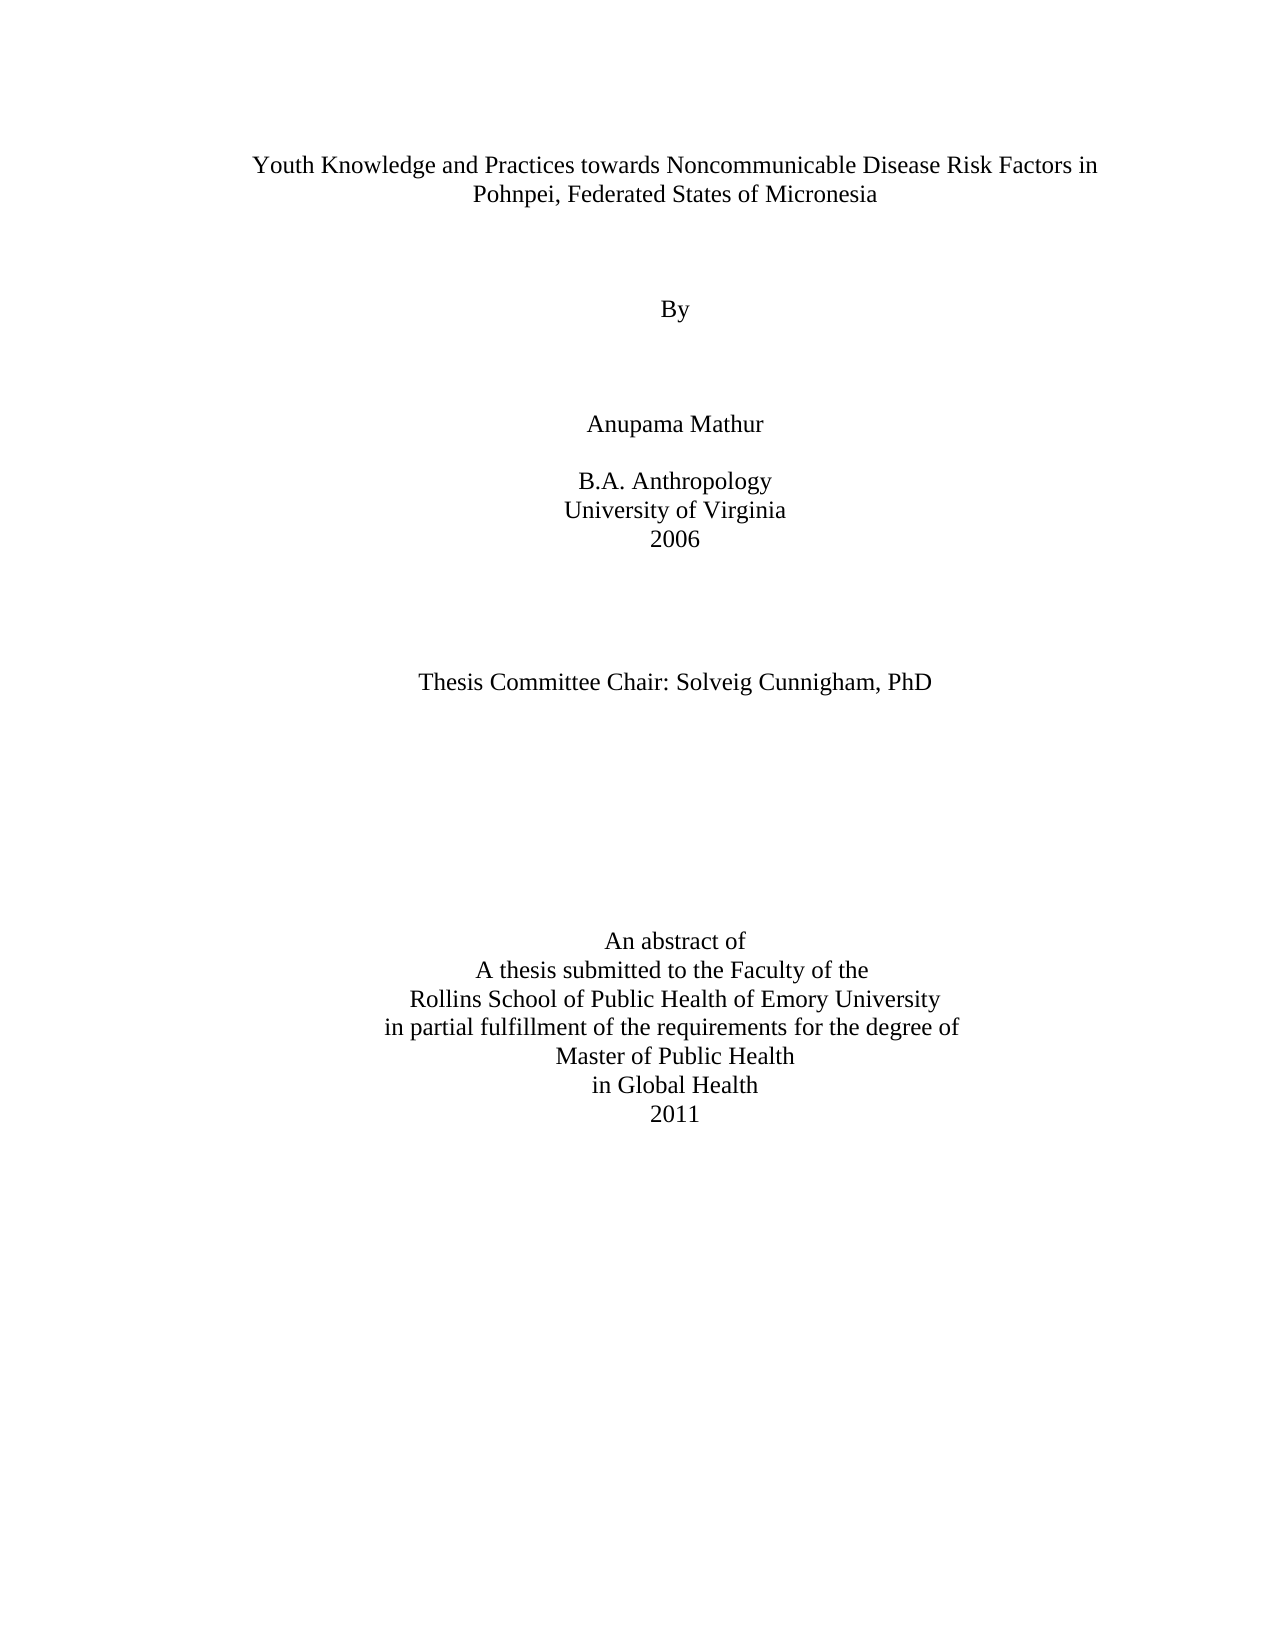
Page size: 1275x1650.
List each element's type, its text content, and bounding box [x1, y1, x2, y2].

text in partial fulfillment of the requirements for the degree of Master of Public Health in Global Health [225, 1012, 1125, 1099]
text By [225, 294, 1125, 322]
text A thesis submitted to the Faculty of the Rollins School of Public Health of Emory University [225, 955, 1125, 1012]
text An abstract of [225, 926, 1125, 955]
text Anupama Mathur [225, 409, 1125, 437]
text Thesis Committee Chair: Solveig Cunnigham, PhD [225, 667, 1125, 696]
text Youth Knowledge and Practices towards Noncommunicable Disease Risk Factors in Pohnpei, Federated States of Micronesia [225, 150, 1125, 207]
text University of Virginia [225, 495, 1125, 524]
text 2006 [225, 524, 1125, 552]
text B.A. Anthropology [225, 466, 1125, 495]
text 2011 [225, 1099, 1125, 1127]
